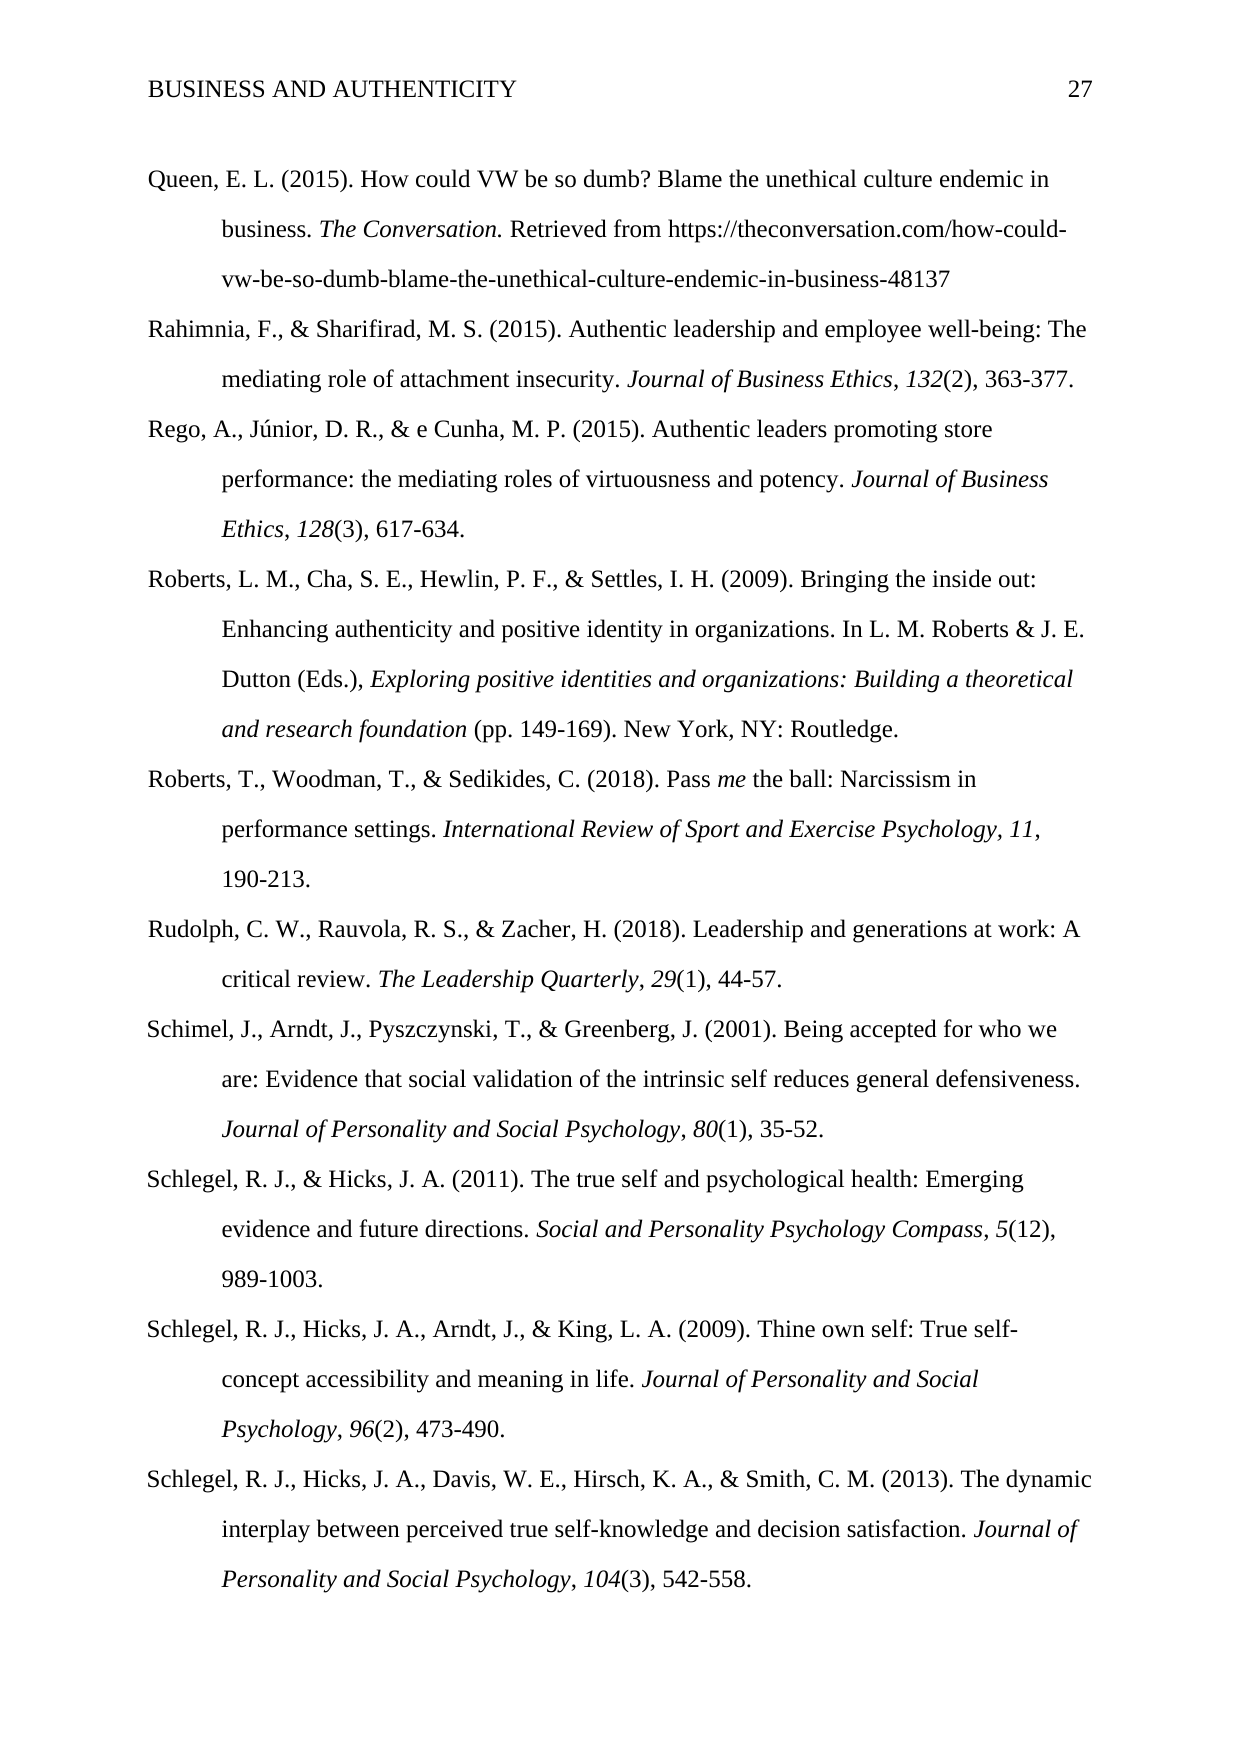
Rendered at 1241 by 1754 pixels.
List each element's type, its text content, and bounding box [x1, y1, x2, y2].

text Schlegel, R. J., Hicks, J. A., Arndt, J., & King, L. A. (2009). Thine own self: True self-concept accessibility and meaning in life. Journal of Personality and Social Psychology, 96(2), 473-490. [146, 1298, 1093, 1448]
text Schlegel, R. J., & Hicks, J. A. (2011). The true self and psychological health: Emerging evidence and future directions. Social and Personality Psychology Compass, 5(12), 989-1003. [146, 1148, 1093, 1298]
text Rahimnia, F., & Sharifirad, M. S. (2015). Authentic leadership and employee well-being: The mediating role of attachment insecurity. Journal of Business Ethics, 132(2), 363-377. [148, 298, 1093, 398]
text Roberts, T., Woodman, T., & Sedikides, C. (2018). Pass me the ball: Narcissism in performance settings. International Review of Sport and Exercise Psychology, 11, 190-213. [148, 748, 1093, 898]
text Queen, E. L. (2015). How could VW be so dumb? Blame the unethical culture endemic in business. The Conversation. Retrieved from https://theconversation.com/how-could-vw-be-so-dumb-blame-the-unethical-culture-endemic-in-business-48137 [148, 148, 1093, 298]
text Rego, A., Júnior, D. R., & e Cunha, M. P. (2015). Authentic leaders promoting store performance: the mediating roles of virtuousness and potency. Journal of Business Ethics, 128(3), 617-634. [148, 398, 1093, 548]
text Rudolph, C. W., Rauvola, R. S., & Zacher, H. (2018). Leadership and generations at work: A critical review. The Leadership Quarterly, 29(1), 44-57. [148, 898, 1093, 998]
text Schlegel, R. J., Hicks, J. A., Davis, W. E., Hirsch, K. A., & Smith, C. M. (2013). The dynamic interplay between perceived true self-knowledge and decision satisfaction. Journal of Personality and Social Psychology, 104(3), 542-558. [146, 1448, 1093, 1598]
text Roberts, L. M., Cha, S. E., Hewlin, P. F., & Settles, I. H. (2009). Bringing the inside out: Enhancing authenticity and positive identity in organizations. In L. M. Roberts & J. E. Dutton (Eds.), Exploring positive identities and organizations: Building a theoretical and research foundation (pp. 149-169). New York, NY: Routledge. [148, 548, 1093, 748]
text Schimel, J., Arndt, J., Pyszczynski, T., & Greenberg, J. (2001). Being accepted for who we are: Evidence that social validation of the intrinsic self reduces general defensiveness. Journal of Personality and Social Psychology, 80(1), 35-52. [146, 998, 1093, 1148]
